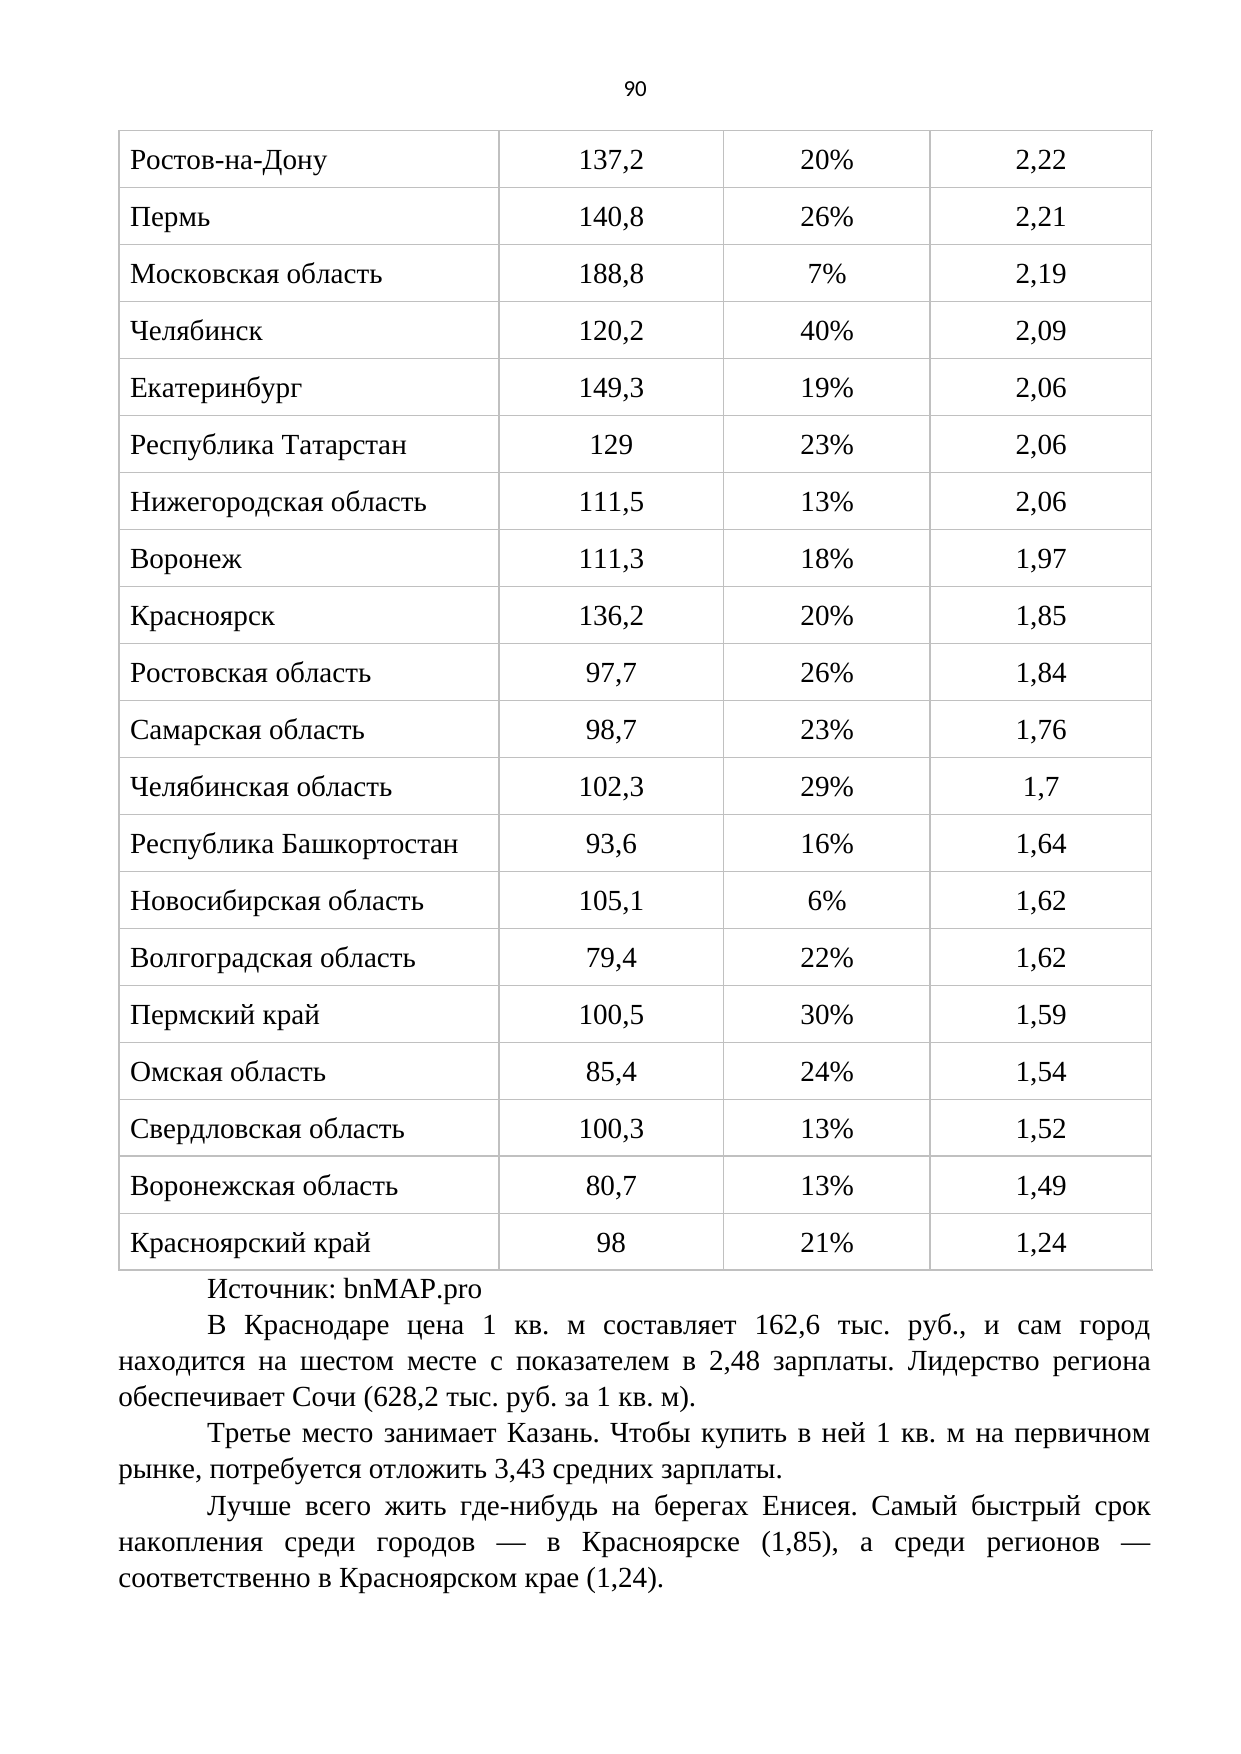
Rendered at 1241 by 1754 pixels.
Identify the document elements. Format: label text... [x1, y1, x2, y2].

table_cell Ростовская область [120, 644, 498, 699]
text Лучше всего жить где-нибудь на берегах Енисея. Самый быстрый срок накопления среди городов — в Красноярске (1,85), а среди регионов — соответственно в Красноярском крае (1,24). [118, 1488, 1152, 1594]
table_cell 1,54 [931, 1043, 1151, 1098]
table_cell 1,24 [931, 1214, 1151, 1269]
table_cell 1,62 [931, 929, 1151, 984]
table_cell 97,7 [500, 644, 723, 699]
table_cell 26% [724, 644, 929, 699]
table_cell Республика Башкортостан [120, 815, 498, 871]
table_cell Воронеж [120, 530, 498, 586]
table_cell 30% [724, 986, 929, 1041]
table_cell 98,7 [500, 701, 723, 757]
table_cell 13% [724, 1157, 929, 1212]
table_cell 23% [724, 416, 929, 472]
table_cell 1,59 [931, 986, 1151, 1041]
table_cell 13% [724, 1100, 929, 1155]
table_cell Воронежская область [120, 1157, 498, 1212]
table_cell 102,3 [500, 758, 723, 813]
table_cell 19% [724, 359, 929, 415]
text Источник: bnMAP.pro [118, 1271, 1152, 1304]
table_cell Ростов-на-Дону [120, 131, 498, 187]
table_cell 18% [724, 530, 929, 586]
table_cell 1,7 [931, 758, 1151, 813]
table_cell 7% [724, 245, 929, 301]
table_cell 2,06 [931, 473, 1151, 529]
table_cell 85,4 [500, 1043, 723, 1098]
table_cell 22% [724, 929, 929, 984]
table_cell 93,6 [500, 815, 723, 871]
table_cell 1,52 [931, 1100, 1151, 1155]
table_cell Красноярск [120, 587, 498, 643]
table_cell 2,09 [931, 302, 1151, 358]
table_cell 79,4 [500, 929, 723, 984]
table_cell 136,2 [500, 587, 723, 643]
table_cell 40% [724, 302, 929, 358]
table_cell Омская область [120, 1043, 498, 1098]
table_cell 1,62 [931, 872, 1151, 927]
table_cell 24% [724, 1043, 929, 1098]
table_cell 98 [500, 1214, 723, 1269]
table_cell 20% [724, 131, 929, 187]
table_cell 26% [724, 188, 929, 244]
table_cell 2,06 [931, 359, 1151, 415]
table_cell Екатеринбург [120, 359, 498, 415]
table_cell 1,76 [931, 701, 1151, 757]
table_cell 1,85 [931, 587, 1151, 643]
table_cell 23% [724, 701, 929, 757]
table_cell 129 [500, 416, 723, 472]
table_cell 188,8 [500, 245, 723, 301]
table_cell 111,5 [500, 473, 723, 529]
table_cell Самарская область [120, 701, 498, 757]
table_cell Красноярский край [120, 1214, 498, 1269]
table_cell 100,3 [500, 1100, 723, 1155]
table_cell Свердловская область [120, 1100, 498, 1155]
table_cell Нижегородская область [120, 473, 498, 529]
table_cell 16% [724, 815, 929, 871]
text В Краснодаре цена 1 кв. м составляет 162,6 тыс. руб., и сам город находится на шестом месте с показателем в 2,48 зарплаты. Лидерство региона обеспечивает Сочи (628,2 тыс. руб. за 1 кв. м). [118, 1307, 1152, 1413]
table_cell 2,19 [931, 245, 1151, 301]
text Третье место занимает Казань. Чтобы купить в ней 1 кв. м на первичном рынке, потребуется отложить 3,43 средних зарплаты. [118, 1416, 1152, 1485]
table_cell 21% [724, 1214, 929, 1269]
table_cell 29% [724, 758, 929, 813]
table_cell 111,3 [500, 530, 723, 586]
table_cell 1,64 [931, 815, 1151, 871]
table_cell 1,84 [931, 644, 1151, 699]
table_cell 140,8 [500, 188, 723, 244]
table_cell 1,97 [931, 530, 1151, 586]
table_cell Республика Татарстан [120, 416, 498, 472]
table_cell 2,21 [931, 188, 1151, 244]
table_cell 80,7 [500, 1157, 723, 1212]
table_cell Челябинская область [120, 758, 498, 813]
table_cell Волгоградская область [120, 929, 498, 984]
table_cell 1,49 [931, 1157, 1151, 1212]
table_cell Московская область [120, 245, 498, 301]
table_cell Челябинск [120, 302, 498, 358]
table_cell 100,5 [500, 986, 723, 1041]
table_cell 2,06 [931, 416, 1151, 472]
table_cell Пермский край [120, 986, 498, 1041]
table_cell Пермь [120, 188, 498, 244]
table_cell 120,2 [500, 302, 723, 358]
table_cell 13% [724, 473, 929, 529]
table_cell 137,2 [500, 131, 723, 187]
table_cell 149,3 [500, 359, 723, 415]
table_cell Новосибирская область [120, 872, 498, 927]
table_cell 105,1 [500, 872, 723, 927]
table_cell 20% [724, 587, 929, 643]
table_cell 2,22 [931, 131, 1151, 187]
table_cell 6% [724, 872, 929, 927]
